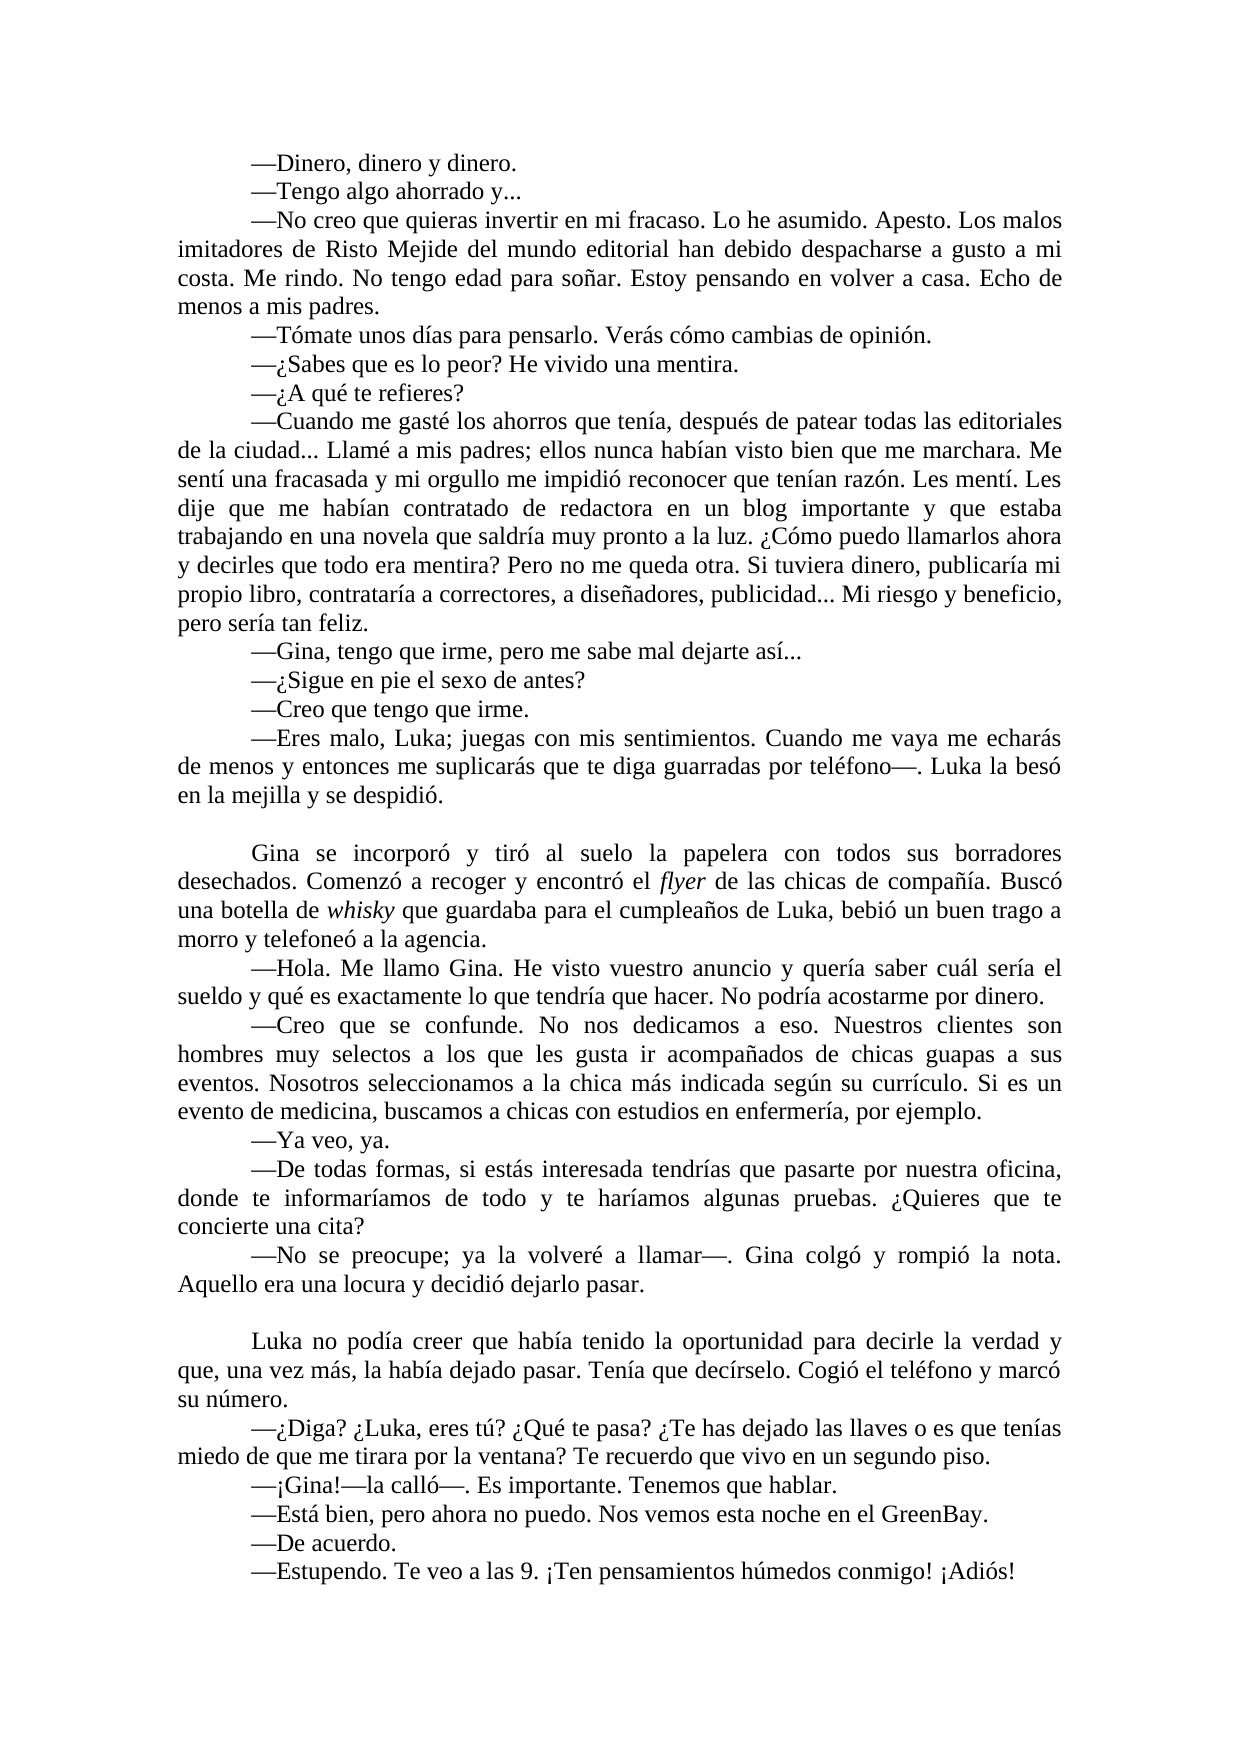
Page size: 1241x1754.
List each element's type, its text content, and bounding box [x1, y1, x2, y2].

text —Tengo algo ahorrado y... [177, 176, 1063, 205]
text —Ya veo, ya. [177, 1125, 1063, 1154]
text —No se preocupe; ya la volveré a llamar—. Gina colgó y rompió la nota. Aquello era una locura y decidió dejarlo pasar. [177, 1240, 1063, 1298]
text —Creo que se confunde. No nos dedicamos a eso. Nuestros clientes son hombres muy selectos a los que les gusta ir acompañados de chicas guapas a sus eventos. Nosotros seleccionamos a la chica más indicada según su currículo. Si es un evento de medicina, buscamos a chicas con estudios en enfermería, por ejemplo. [177, 1010, 1063, 1125]
text —Hola. Me llamo Gina. He visto vuestro anuncio y quería saber cuál sería el sueldo y qué es exactamente lo que tendría que hacer. No podría acostarme por dinero. [177, 953, 1063, 1010]
text —Está bien, pero ahora no puedo. Nos vemos esta noche en el GreenBay. [177, 1499, 1063, 1528]
text —¿Sigue en pie el sexo de antes? [177, 665, 1063, 694]
text —Estupendo. Te veo a las 9. ¡Ten pensamientos húmedos conmigo! ¡Adiós! [177, 1556, 1063, 1585]
text —¡Gina!—la calló—. Es importante. Tenemos que hablar. [177, 1470, 1063, 1499]
text —¿A qué te refieres? [177, 378, 1063, 406]
text —¿Diga? ¿Luka, eres tú? ¿Qué te pasa? ¿Te has dejado las llaves o es que tenías miedo de que me tirara por la ventana? Te recuerdo que vivo en un segundo piso. [177, 1413, 1063, 1470]
text Gina se incorporó y tiró al suelo la papelera con todos sus borradores desechados. Comenzó a recoger y encontró el flyer de las chicas de compañía. Buscó una botella de whisky que guardaba para el cumpleaños de Luka, bebió un buen trago a morro y telefoneó a la agencia. [177, 838, 1063, 953]
text —Tómate unos días para pensarlo. Verás cómo cambias de opinión. [177, 320, 1063, 349]
text —No creo que quieras invertir en mi fracaso. Lo he asumido. Apesto. Los malos imitadores de Risto Mejide del mundo editorial han debido despacharse a gusto a mi costa. Me rindo. No tengo edad para soñar. Estoy pensando en volver a casa. Echo de menos a mis padres. [177, 205, 1063, 320]
text —Creo que tengo que irme. [177, 694, 1063, 723]
text Luka no podía creer que había tenido la oportunidad para decirle la verdad y que, una vez más, la había dejado pasar. Tenía que decírselo. Cogió el teléfono y marcó su número. [177, 1326, 1063, 1413]
text —De acuerdo. [177, 1528, 1063, 1556]
text —Eres malo, Luka; juegas con mis sentimientos. Cuando me vaya me echarás de menos y entonces me suplicarás que te diga guarradas por teléfono—. Luka la besó en la mejilla y se despidió. [177, 723, 1063, 809]
text —Cuando me gasté los ahorros que tenía, después de patear todas las editoriales de la ciudad... Llamé a mis padres; ellos nunca habían visto bien que me marchara. Me sentí una fracasada y mi orgullo me impidió reconocer que tenían razón. Les mentí. Les dije que me habían contratado de redactora en un blog importante y que estaba trabajando en una novela que saldría muy pronto a la luz. ¿Cómo puedo llamarlos ahora y decirles que todo era mentira? Pero no me queda otra. Si tuviera dinero, publicaría mi propio libro, contrataría a correctores, a diseñadores, publicidad... Mi riesgo y beneficio, pero sería tan feliz. [177, 406, 1063, 636]
text —¿Sabes que es lo peor? He vivido una mentira. [177, 349, 1063, 378]
text —Gina, tengo que irme, pero me sabe mal dejarte así... [177, 636, 1063, 665]
text —De todas formas, si estás interesada tendrías que pasarte por nuestra oficina, donde te informaríamos de todo y te haríamos algunas pruebas. ¿Quieres que te concierte una cita? [177, 1154, 1063, 1240]
text —Dinero, dinero y dinero. [177, 148, 1063, 176]
